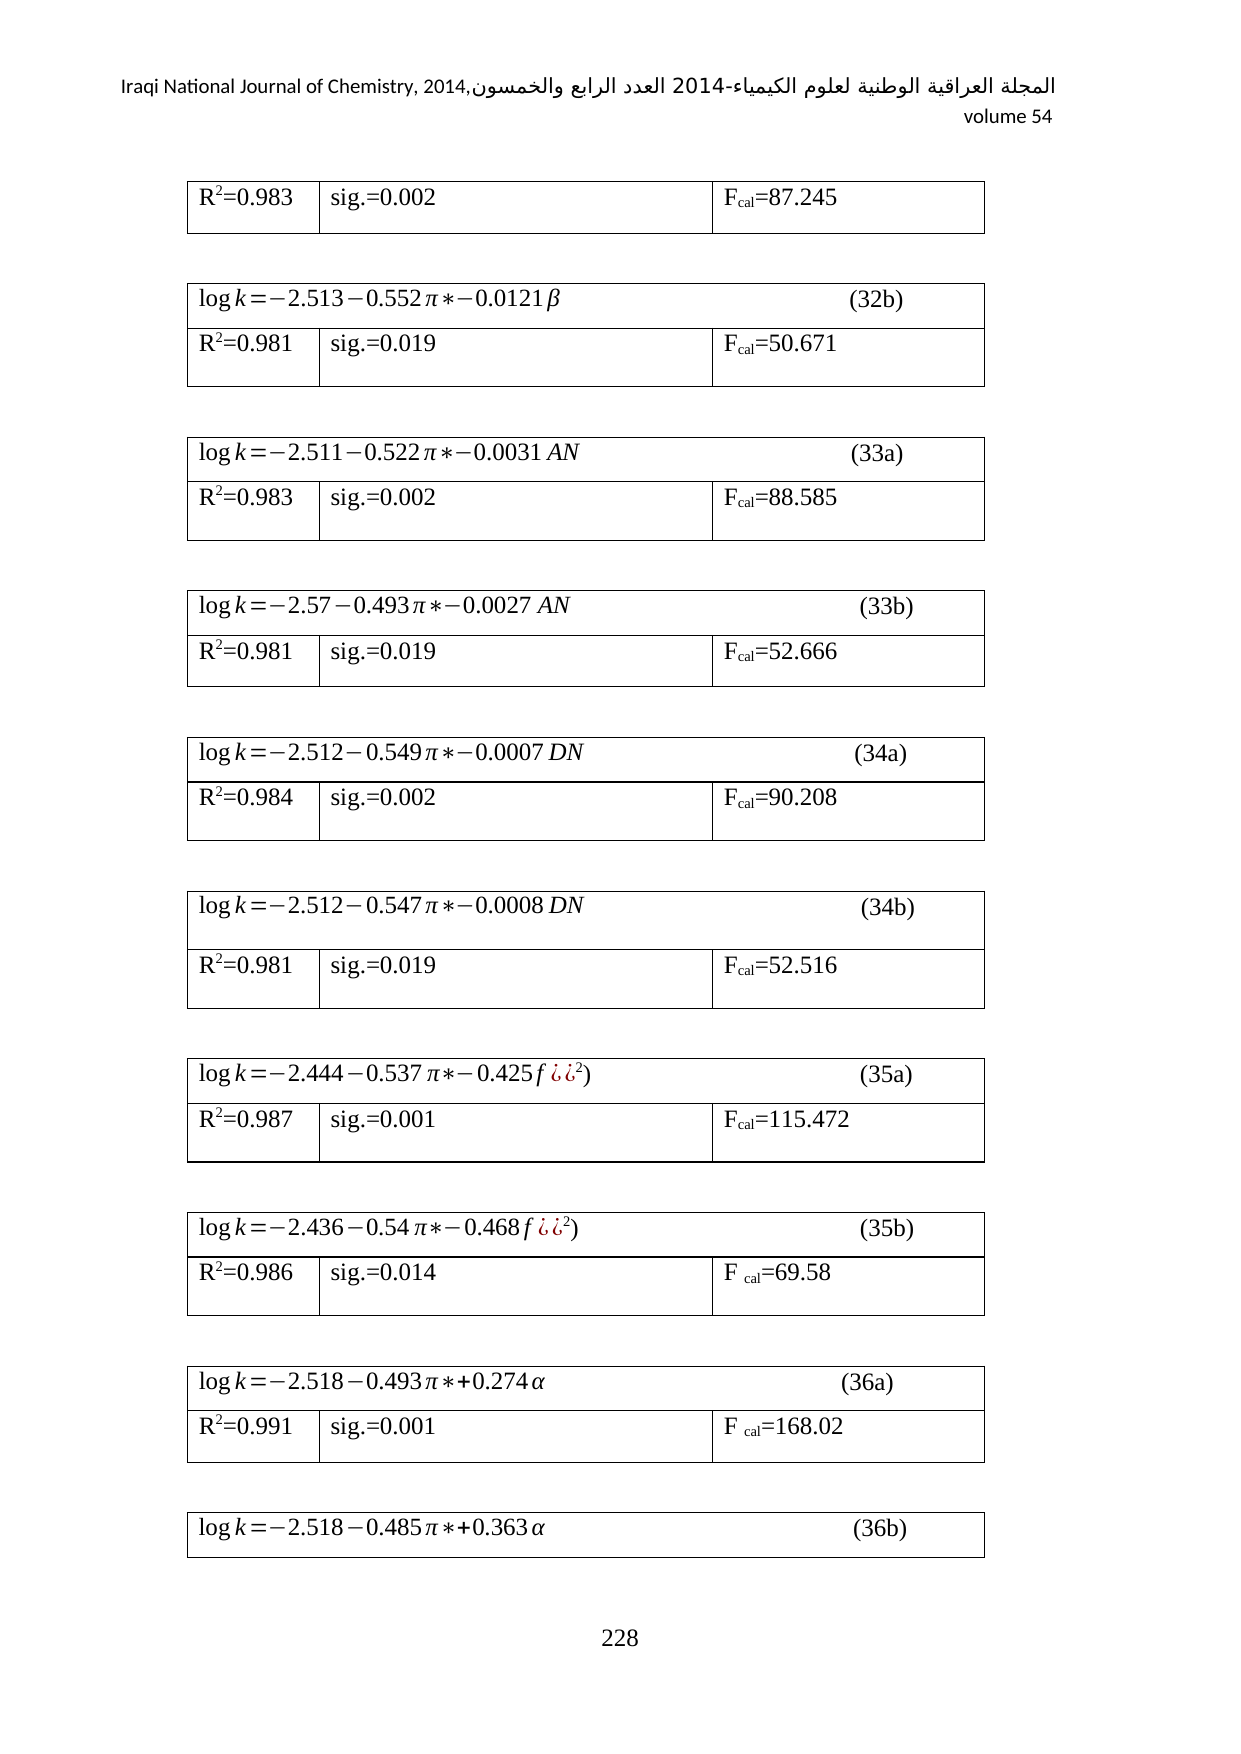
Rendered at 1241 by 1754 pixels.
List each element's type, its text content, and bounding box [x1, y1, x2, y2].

table_cell sig.=0.019 [320, 950, 712, 1008]
table_cell Fcal=115.472 [713, 1104, 984, 1161]
table_cell R2=0.981 [188, 636, 319, 686]
table_header 2) (35b) [188, 1213, 984, 1256]
table_cell sig.=0.001 [320, 1411, 712, 1462]
table_cell sig.=0.014 [320, 1258, 712, 1315]
table_header (34a) [188, 738, 984, 781]
table_header (36a) [188, 1367, 984, 1410]
table_cell R2=0.986 [188, 1258, 319, 1315]
table_cell Fcal=88.585 [713, 482, 984, 540]
table_cell sig.=0.002 [320, 783, 712, 840]
table_header (33b) [188, 591, 984, 635]
table_header (34b) [188, 892, 984, 949]
table_cell R2=0.983 [188, 182, 319, 232]
table_cell R2=0.987 [188, 1104, 319, 1161]
table_header (32b) [188, 284, 984, 327]
table_cell R2=0.981 [188, 950, 319, 1008]
table_cell sig.=0.002 [320, 182, 712, 232]
table_cell sig.=0.001 [320, 1104, 712, 1161]
table_cell Fcal=52.516 [713, 950, 984, 1008]
table_cell R2=0.981 [188, 329, 319, 386]
table_cell Fcal=52.666 [713, 636, 984, 686]
table_cell Fcal=87.245 [713, 182, 984, 232]
table_cell Fcal=50.671 [713, 329, 984, 386]
table_cell R2=0.983 [188, 482, 319, 540]
table_cell F cal=69.58 [713, 1258, 984, 1315]
table_cell F cal=168.02 [713, 1411, 984, 1462]
table_header 2) (35a) [188, 1059, 984, 1103]
table_header (36b) [188, 1513, 984, 1557]
table_cell sig.=0.002 [320, 482, 712, 540]
table_cell sig.=0.019 [320, 636, 712, 686]
table_cell Fcal=90.208 [713, 783, 984, 840]
table_cell R2=0.984 [188, 783, 319, 840]
table_cell sig.=0.019 [320, 329, 712, 386]
table_cell R2=0.991 [188, 1411, 319, 1462]
table_header (33a) [188, 438, 984, 481]
